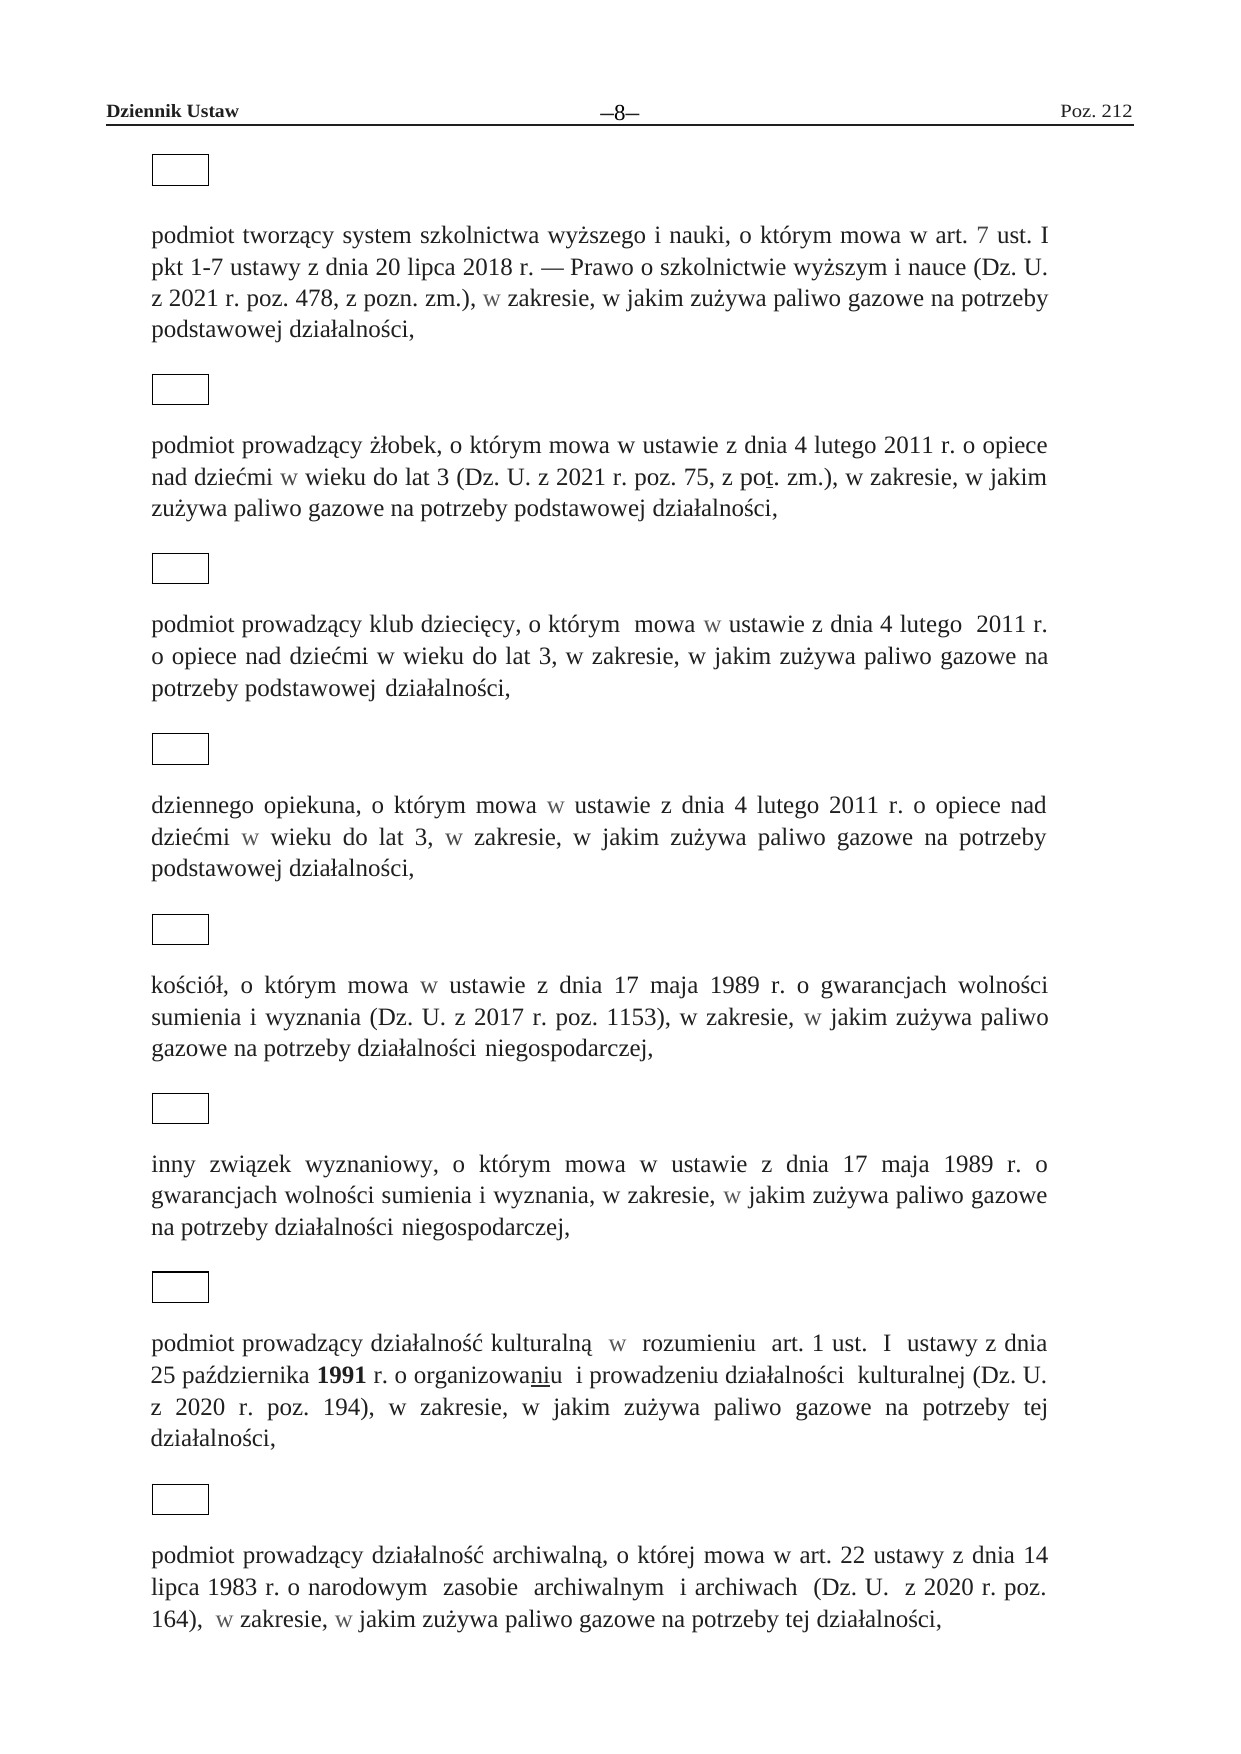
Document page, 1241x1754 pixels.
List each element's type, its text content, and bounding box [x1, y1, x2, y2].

table_header [153, 554, 208, 583]
table_header [153, 1273, 208, 1302]
text podmiot prowadzący żłobek, o którym mowa w ustawie z dnia 4 lutego 2011 r. o opiece nad dziećmi w wieku do lat 3 (Dz. U. z 2021 r. poz. 75, z pot. zm.), w zakresie, w jakim zużywa paliwo gazowe na potrzeby podstawowej działalności, [151, 431, 1048, 521]
table_header [153, 375, 208, 404]
table_header [153, 155, 208, 184]
table_header [153, 734, 208, 764]
table_header [153, 1485, 208, 1514]
text kościół, o którym mowa w ustawie z dnia 17 maja 1989 r. o gwarancjach wolności sumienia i wyznania (Dz. U. z 2017 r. poz. 1153), w zakresie, w jakim zużywa paliwo gazowe na potrzeby działalności niegospodarczej, [151, 971, 1049, 1061]
text podmiot prowadzący działalność kulturalną w rozumieniu art. 1 ust. I ustawy z dnia 25 października 1991 r. o organizowaniu i prowadzeniu działalności kulturalnej (Dz. U. z 2020 r. poz. 194), w zakresie, w jakim zużywa paliwo gazowe na potrzeby tej działalności, [150, 1328, 1048, 1452]
text inny związek wyznaniowy, o którym mowa w ustawie z dnia 17 maja 1989 r. o gwarancjach wolności sumienia i wyznania, w zakresie, w jakim zużywa paliwo gazowe na potrzeby działalności niegospodarczej, [151, 1149, 1047, 1240]
text podmiot tworzący system szkolnictwa wyższego i nauki, o którym mowa w art. 7 ust. I pkt 1-7 ustawy z dnia 20 lipca 2018 r. — Prawo o szkolnictwie wyższym i nauce (Dz. U. z 2021 r. poz. 478, z pozn. zm.), w zakresie, w jakim zużywa paliwo gazowe na potrzeby podstawowej działalności, [151, 221, 1049, 342]
text dziennego opiekuna, o którym mowa w ustawie z dnia 4 lutego 2011 r. o opiece nad dziećmi w wieku do lat 3, w zakresie, w jakim zużywa paliwo gazowe na potrzeby podstawowej działalności, [151, 790, 1047, 882]
table_header [153, 1094, 208, 1123]
table_header [153, 915, 208, 944]
text podmiot prowadzący działalność archiwalną, o której mowa w art. 22 ustawy z dnia 14 lipca 1983 r. o narodowym zasobie archiwalnym i archiwach (Dz. U. z 2020 r. poz. 164), w zakresie, w jakim zużywa paliwo gazowe na potrzeby tej działalności, [151, 1541, 1048, 1632]
text podmiot prowadzący klub dziecięcy, o którym mowa w ustawie z dnia 4 lutego 2011 r. o opiece nad dziećmi w wieku do lat 3, w zakresie, w jakim zużywa paliwo gazowe na potrzeby podstawowej działalności, [151, 609, 1049, 701]
